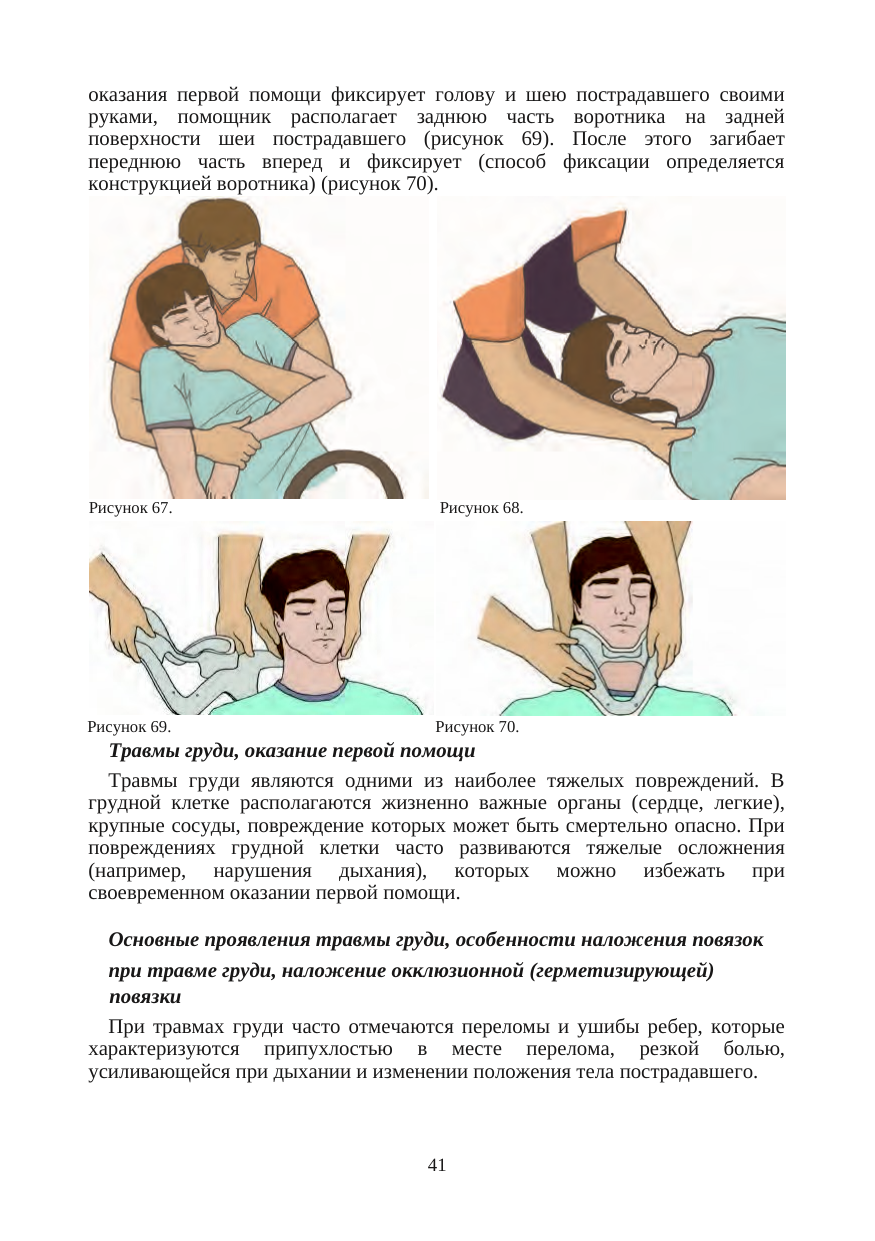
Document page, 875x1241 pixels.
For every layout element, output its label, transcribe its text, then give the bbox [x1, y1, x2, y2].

picture [436, 521, 786, 716]
text Рисунок 69. Рисунок 70. [87, 717, 787, 736]
subtitle Травмы груди, оказание первой помощи [108, 738, 786, 762]
text Травмы груди являются одними из наиболее тяжелых повреждений. В грудной клетке располагаются жизненно важные органы (сердце, легкие), крупные сосуды, повреждение которых может быть смертельно опасно. При повреждениях грудной клетки часто развиваются тяжелые осложнения (например, нарушения дыхания), которых можно избежать при своевременном оказании первой помощи. [88, 770, 786, 904]
picture [89, 521, 434, 715]
text При травмах груди часто отмечаются переломы и ушибы ребер, которые характеризуются припухлостью в месте перелома, резкой болью, усиливающейся при дыхании и изменении положения тела пострадавшего. [88, 1016, 786, 1083]
subtitle при травме груди, наложение окклюзионной (герметизирующей) повязки [108, 958, 786, 1008]
subtitle Основные проявления травмы груди, особенности наложения повязок [108, 927, 786, 951]
picture [88, 195, 429, 499]
picture [436, 195, 786, 500]
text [88, 83, 786, 195]
